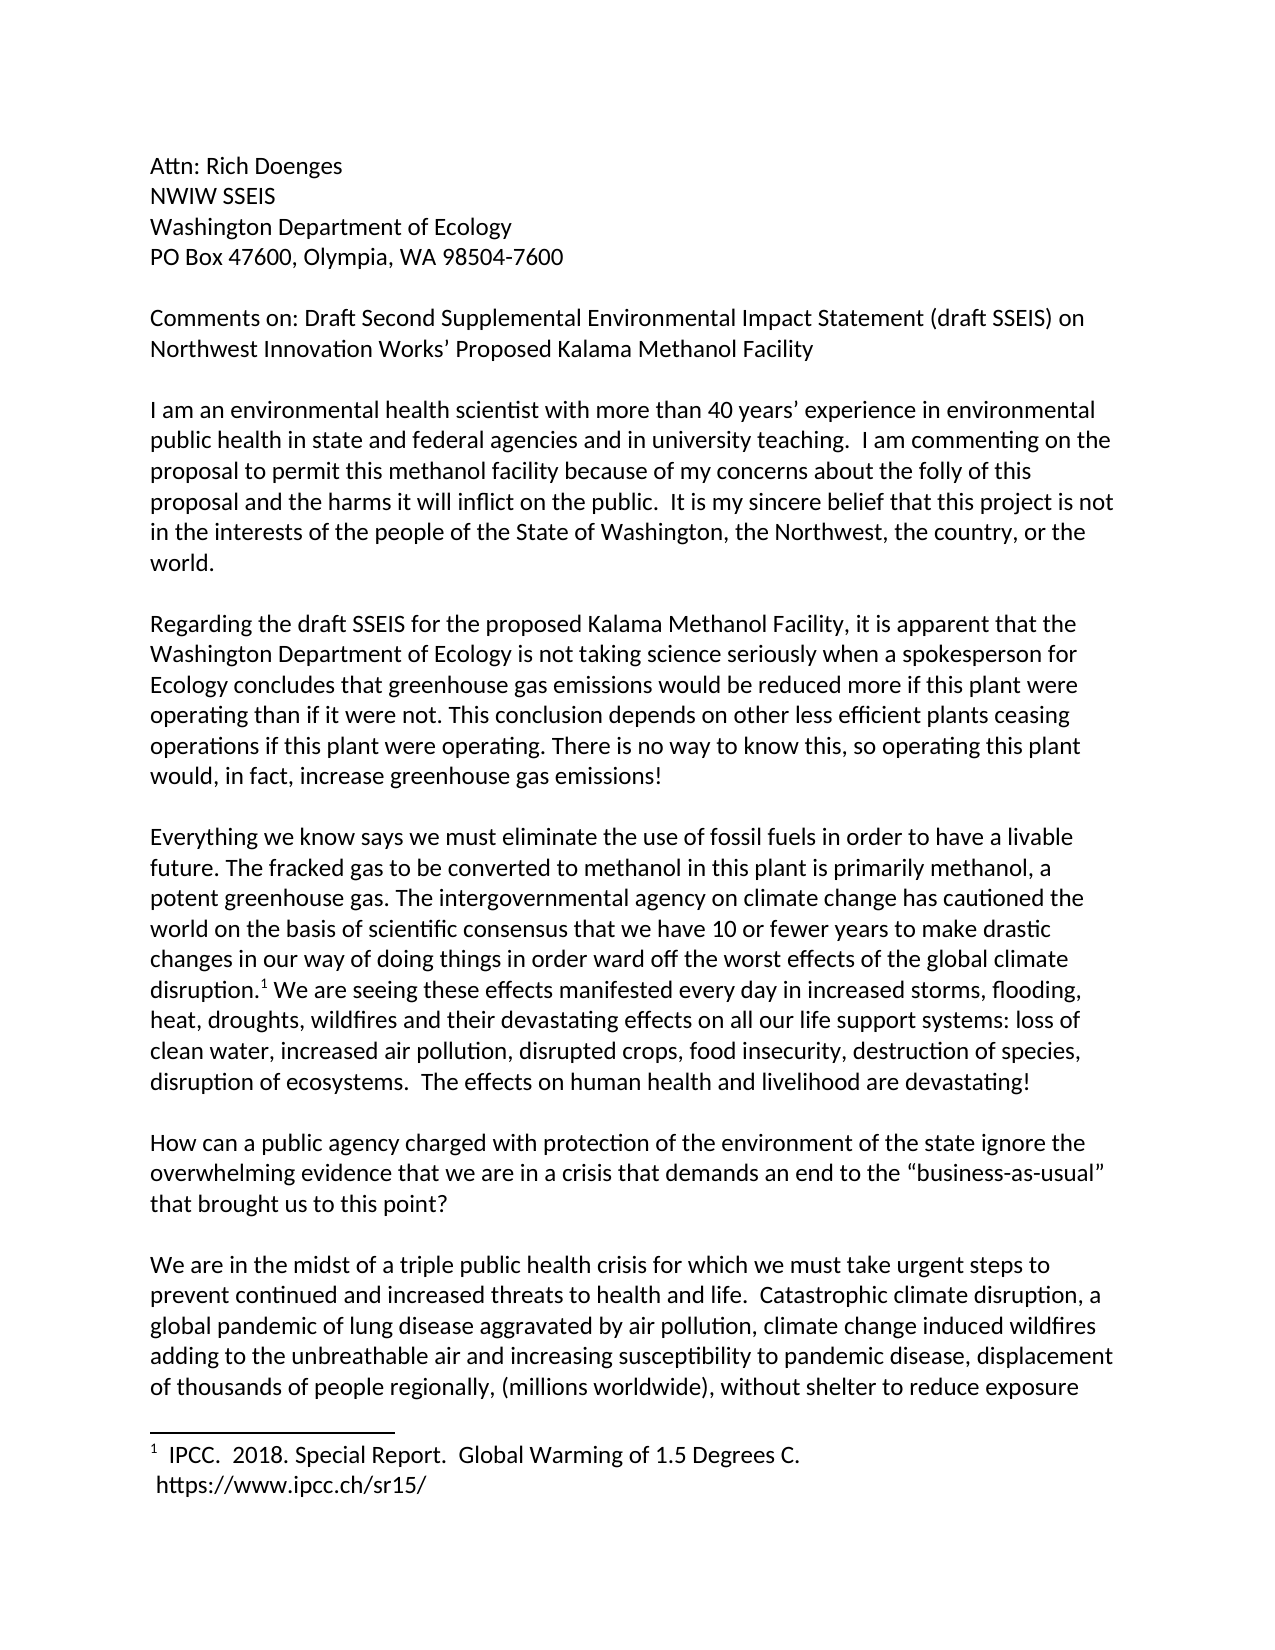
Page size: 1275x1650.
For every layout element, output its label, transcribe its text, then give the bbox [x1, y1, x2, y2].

text Regarding the draft SSEIS for the proposed Kalama Methanol Facility, it is apparent that the Washington Department of Ecology is not taking science seriously when a spokesperson for Ecology concludes that greenhouse gas emissions would be reduced more if this plant were operating than if it were not. This conclusion depends on other less efficient plants ceasing operations if this plant were operating. There is no way to know this, so operating this plant would, in fact, increase greenhouse gas emissions! [150, 608, 1125, 791]
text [150, 1249, 1125, 1401]
text Everything we know says we must eliminate the use of fossil fuels in order to have a livable future. The fracked gas to be converted to methanol in this plant is primarily methanol, a potent greenhouse gas. The intergovernmental agency on climate change has cautioned the world on the basis of scientific consensus that we have 10 or fewer years to make drastic changes in our way of doing things in order ward off the worst effects of the global climate disruption. We are seeing these effects manifested every day in increased storms, flooding, heat, droughts, wildfires and their devastating effects on all our life support systems: loss of clean water, increased air pollution, disrupted crops, food insecurity, destruction of species, disruption of ecosystems. The effects on human health and livelihood are devastating! [150, 821, 1125, 1096]
text Attn: Rich Doenges NWIW SSEIS Washington Department of Ecology PO Box 47600, Olympia, WA 98504-7600 [150, 150, 1125, 272]
text Comments on: Draft Second Supplemental Environmental Impact Statement (draft SSEIS) on Northwest Innovation Works’ Proposed Kalama Methanol Facility [150, 303, 1125, 364]
text I am an environmental health scientist with more than 40 years’ experience in environmental public health in state and federal agencies and in university teaching. I am commenting on the proposal to permit this methanol facility because of my concerns about the folly of this proposal and the harms it will inflict on the public. It is my sincere belief that this project is not in the interests of the people of the State of Washington, the Northwest, the country, or the world. [150, 394, 1125, 577]
text How can a public agency charged with protection of the environment of the state ignore the overwhelming evidence that we are in a crisis that demands an end to the “business-as-usual” that brought us to this point? [150, 1127, 1125, 1218]
